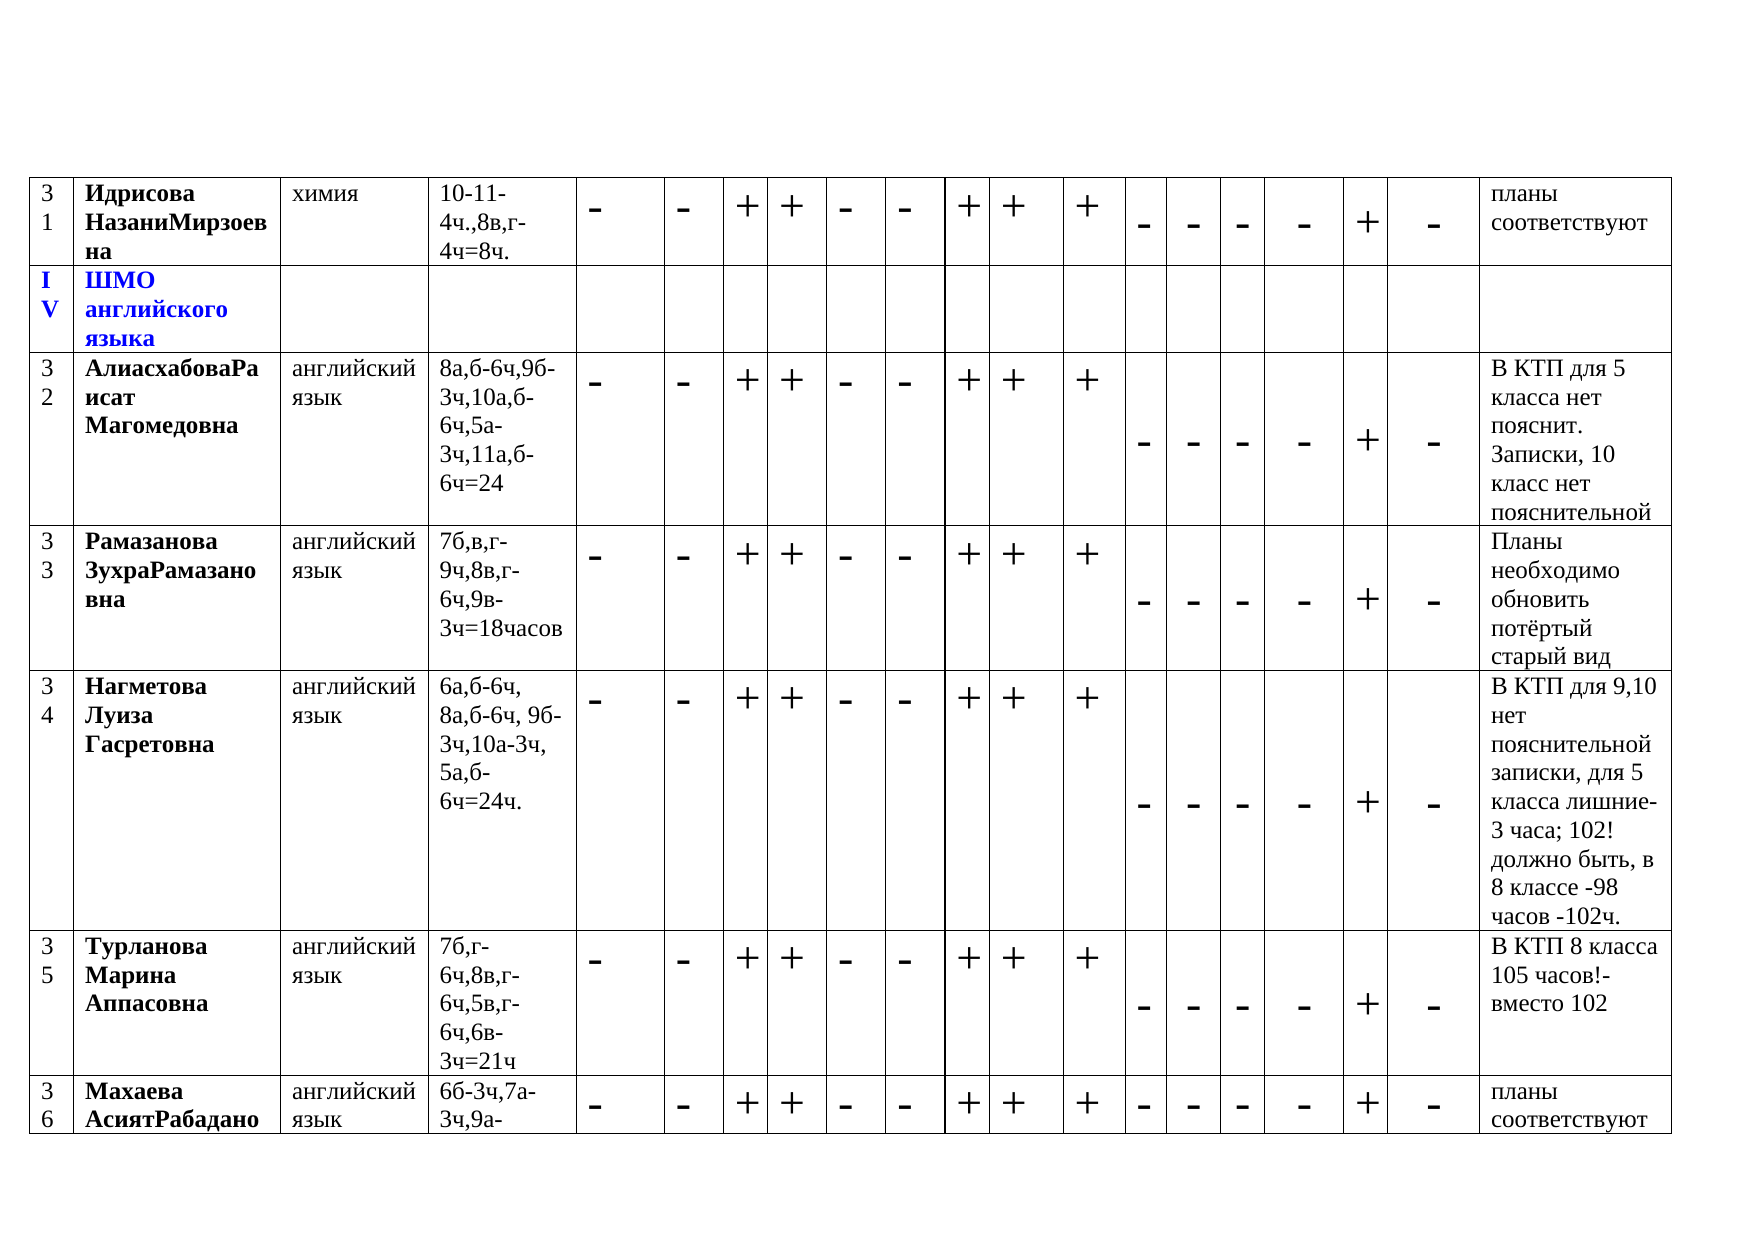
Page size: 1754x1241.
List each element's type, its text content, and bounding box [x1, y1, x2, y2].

table_cell - [1221, 1076, 1264, 1133]
table_cell 7б,г-6ч,8в,г-6ч,5в,г-6ч,6в-3ч=21ч [429, 931, 576, 1075]
table_cell английский язык [281, 931, 428, 1075]
table_cell + [1064, 353, 1125, 525]
table_cell - [1167, 1076, 1220, 1133]
table_cell - [1265, 1076, 1343, 1133]
table_cell - [1221, 671, 1264, 930]
table_cell [1064, 266, 1125, 352]
table_cell - [886, 931, 944, 1075]
table_cell - [1221, 526, 1264, 670]
table_cell + [946, 671, 989, 930]
table_cell - [1167, 931, 1220, 1075]
table_cell Турланова Марина Аппасовна [74, 931, 280, 1075]
table_cell - [886, 1076, 944, 1133]
table_cell + [990, 178, 1063, 264]
table_cell [1480, 266, 1671, 352]
table_cell 32 [30, 353, 73, 525]
table_cell английский язык [281, 671, 428, 930]
table_cell В КТП 8 класса 105 часов!-вместо 102 [1480, 931, 1671, 1075]
table_cell + [724, 353, 767, 525]
table_cell В КТП для 5 класса нет пояснит. Записки, 10 класс нет пояснительной [1480, 353, 1671, 525]
table_cell [724, 266, 767, 352]
table_cell 31 [30, 178, 73, 264]
table_cell - [1126, 931, 1166, 1075]
table_cell [1221, 266, 1264, 352]
table_cell 35 [30, 931, 73, 1075]
table_cell - [886, 671, 944, 930]
table_cell - [827, 353, 885, 525]
table_cell [946, 266, 989, 352]
table_cell + [946, 353, 989, 525]
table_cell + [1064, 671, 1125, 930]
table_cell - [1126, 353, 1166, 525]
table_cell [74, 1076, 280, 1133]
table_cell - [827, 671, 885, 930]
table_cell - [665, 353, 723, 525]
table_cell - [577, 353, 664, 525]
table_cell - [665, 931, 723, 1075]
table_cell + [990, 1076, 1063, 1133]
table_cell - [1126, 526, 1166, 670]
table_cell - [1265, 526, 1343, 670]
table_cell планы соответствуют [1480, 178, 1671, 264]
table_cell - [1265, 178, 1343, 264]
table_cell + [768, 671, 826, 930]
table_cell 6а,б-6ч, 8а,б-6ч, 9б-3ч,10а-3ч, 5а,б-6ч=24ч. [429, 671, 576, 930]
table_cell - [665, 1076, 723, 1133]
table_cell Идрисова НазаниМирзоевна [74, 178, 280, 264]
table_cell - [1388, 526, 1479, 670]
table_cell Планы необходимо обновить потёртый старый вид [1480, 526, 1671, 670]
table_cell В КТП для 9,10 нет пояснительной записки, для 5 класса лишние- 3 часа; 102! должно быть, в 8 классе -98 часов -102ч. [1480, 671, 1671, 930]
table_cell ШМО английского языка [74, 266, 280, 352]
table_cell [990, 266, 1063, 352]
table_cell + [1344, 353, 1387, 525]
table_cell [1388, 266, 1479, 352]
table_cell химия [281, 178, 428, 264]
table_cell [577, 266, 664, 352]
table_cell - [1388, 671, 1479, 930]
table_cell + [768, 1076, 826, 1133]
table_cell 36 [30, 1076, 73, 1133]
table_cell [429, 266, 576, 352]
table_cell - [827, 526, 885, 670]
table_cell - [1126, 178, 1166, 264]
table_cell + [946, 1076, 989, 1133]
table_cell - [577, 526, 664, 670]
table_cell - [1221, 353, 1264, 525]
table_cell + [946, 931, 989, 1075]
table_cell Рамазанова ЗухраРамазановна [74, 526, 280, 670]
table_cell + [724, 178, 767, 264]
table_cell - [1167, 671, 1220, 930]
table_cell - [665, 178, 723, 264]
table_cell + [1344, 1076, 1387, 1133]
table_cell + [768, 526, 826, 670]
table_cell - [1167, 353, 1220, 525]
table_cell + [724, 931, 767, 1075]
table_cell [886, 266, 944, 352]
table_cell - [827, 931, 885, 1075]
table_cell - [577, 178, 664, 264]
table_cell английский язык [281, 1076, 428, 1133]
table_cell - [1167, 178, 1220, 264]
table_cell [827, 266, 885, 352]
table_cell АлиасхабоваРаисат Магомедовна [74, 353, 280, 525]
table_cell - [827, 1076, 885, 1133]
table_cell - [827, 178, 885, 264]
table_cell [281, 266, 428, 352]
table_cell - [1388, 353, 1479, 525]
table_cell + [768, 178, 826, 264]
table_cell - [577, 671, 664, 930]
table_cell Нагметова Луиза Гасретовна [74, 671, 280, 930]
table_cell + [1344, 931, 1387, 1075]
table_cell + [1064, 178, 1125, 264]
table_cell + [990, 353, 1063, 525]
table_cell - [1126, 671, 1166, 930]
table_cell + [724, 526, 767, 670]
table_cell - [1167, 526, 1220, 670]
table_cell - [1388, 178, 1479, 264]
table_cell - [1221, 178, 1264, 264]
table_cell - [577, 931, 664, 1075]
table_cell [768, 266, 826, 352]
table_cell английский язык [281, 353, 428, 525]
table_cell - [665, 526, 723, 670]
table_cell - [1265, 353, 1343, 525]
table_cell 34 [30, 671, 73, 930]
table_cell + [1344, 178, 1387, 264]
table_cell - [1265, 931, 1343, 1075]
table_cell + [1344, 671, 1387, 930]
table_cell + [724, 671, 767, 930]
table_cell + [990, 526, 1063, 670]
table_cell [1126, 266, 1166, 352]
table_cell 10-11-4ч.,8в,г-4ч=8ч. [429, 178, 576, 264]
table_cell [1265, 266, 1343, 352]
table_cell + [990, 671, 1063, 930]
table_cell + [946, 178, 989, 264]
table_cell - [1388, 1076, 1479, 1133]
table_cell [429, 1076, 576, 1133]
table_cell + [768, 931, 826, 1075]
table_cell 7б,в,г-9ч,8в,г-6ч,9в-3ч=18часов [429, 526, 576, 670]
table_cell + [768, 353, 826, 525]
table_cell + [990, 931, 1063, 1075]
table_cell [665, 266, 723, 352]
table_cell + [1344, 526, 1387, 670]
table_cell + [1064, 526, 1125, 670]
table_cell [1344, 266, 1387, 352]
table_cell 33 [30, 526, 73, 670]
table_cell + [1064, 931, 1125, 1075]
table_cell - [665, 671, 723, 930]
table_cell + [1064, 1076, 1125, 1133]
table_cell - [577, 1076, 664, 1133]
table_cell - [1126, 1076, 1166, 1133]
table_cell - [886, 178, 944, 264]
table_cell - [1265, 671, 1343, 930]
table_cell - [1388, 931, 1479, 1075]
table_cell - [1221, 931, 1264, 1075]
table_cell - [886, 526, 944, 670]
table_cell [1167, 266, 1220, 352]
table_cell планы соответствуют [1480, 1076, 1671, 1133]
table_cell + [946, 526, 989, 670]
table_cell IV [30, 266, 73, 352]
table_cell + [724, 1076, 767, 1133]
table_cell 8а,б-6ч,9б-3ч,10а,б-6ч,5а-3ч,11а,б-6ч=24 [429, 353, 576, 525]
table_cell - [886, 353, 944, 525]
table_cell английский язык [281, 526, 428, 670]
